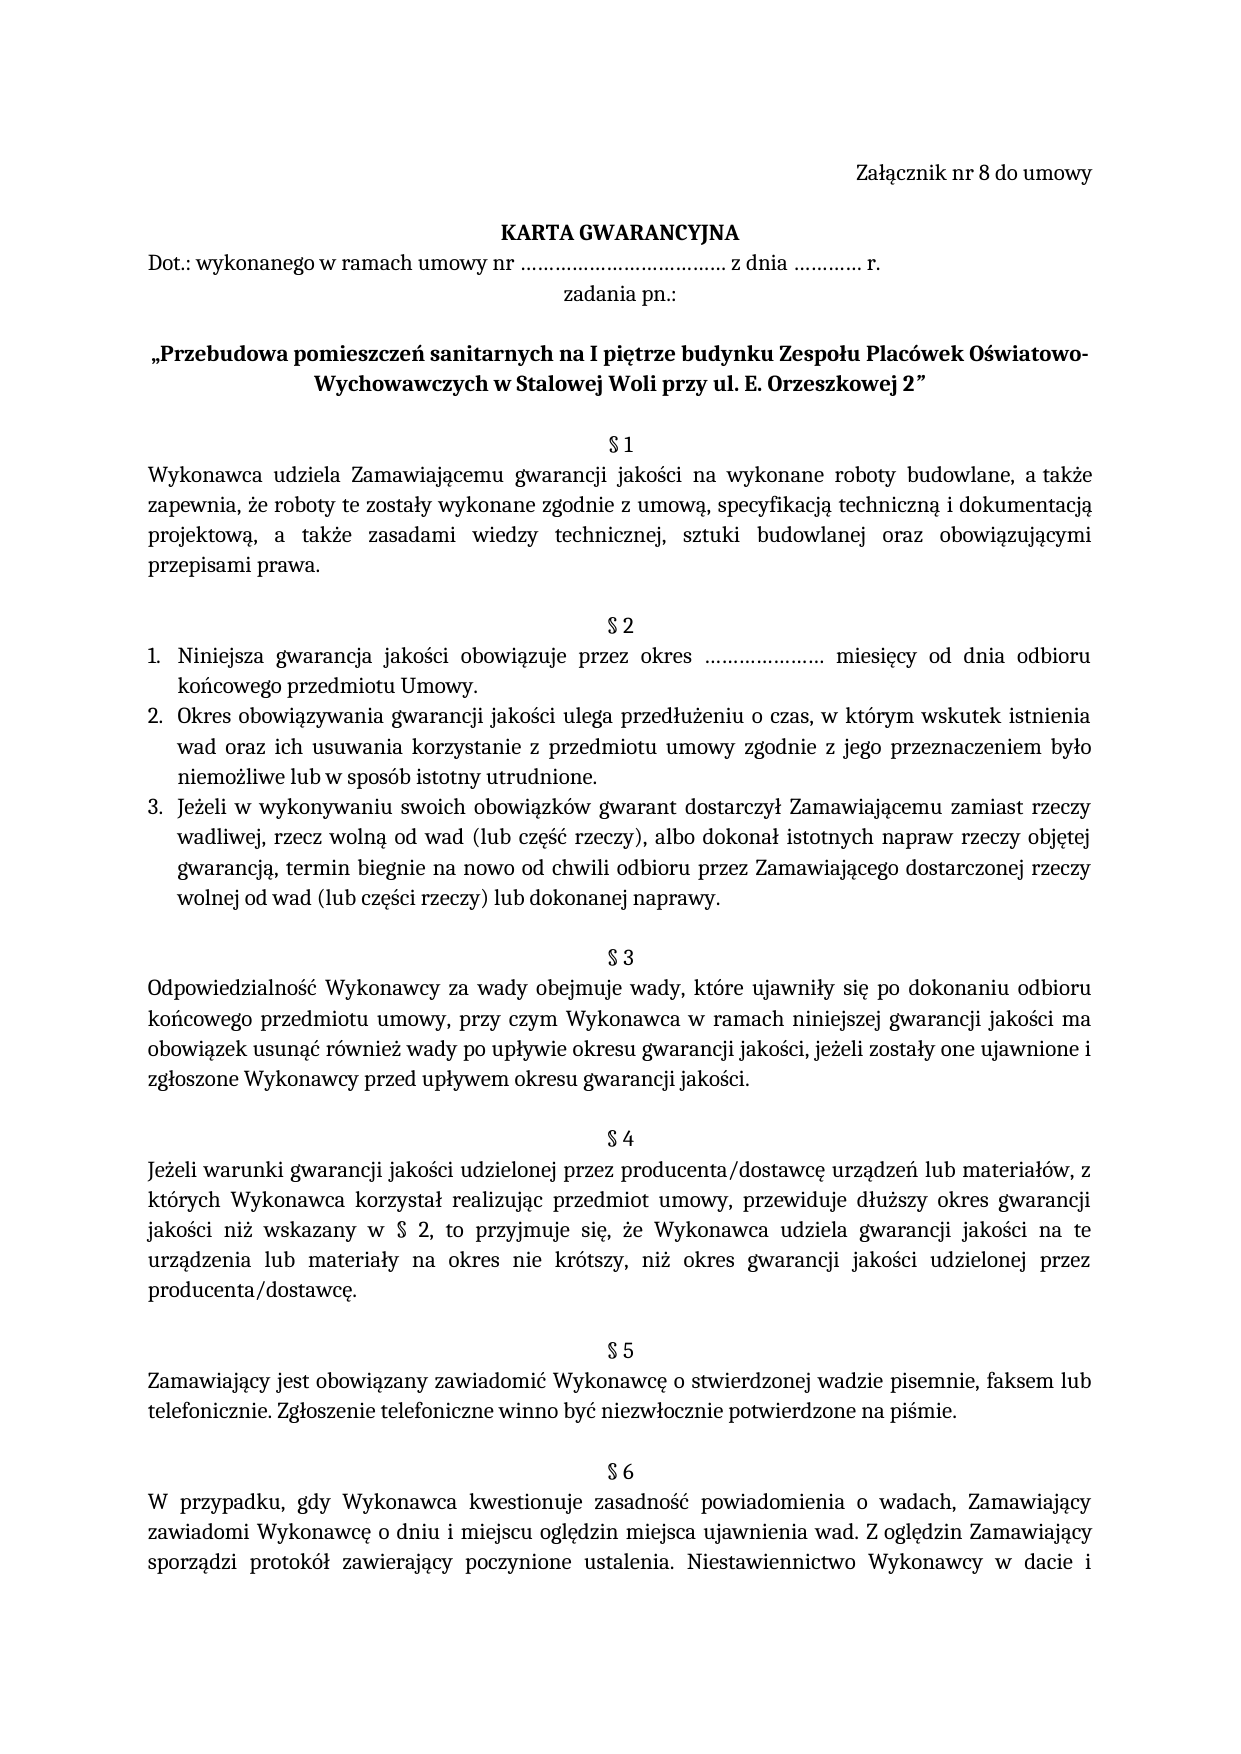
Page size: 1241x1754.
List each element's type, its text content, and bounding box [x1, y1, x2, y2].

list Okres obowiązywania gwarancji jakości ulega przedłużeniu o czas, w którym wskutek istnienia wad oraz ich usuwania korzystanie z przedmiotu umowy zgodnie z jego przeznaczeniem było niemożliwe lub w sposób istotny utrudnione. [148, 703, 1092, 790]
text Odpowiedzialność Wykonawcy za wady obejmuje wady, które ujawniły się po dokonaniu odbioru końcowego przedmiotu umowy, przy czym Wykonawca w ramach niniejszej gwarancji jakości ma obowiązek usunąć również wady po upływie okresu gwarancji jakości, jeżeli zostały one ujawnione i zgłoszone Wykonawcy przed upływem okresu gwarancji jakości. [148, 975, 1092, 1092]
text § 3 [148, 945, 1092, 971]
list Niniejsza gwarancja jakości obowiązuje przez okres ………………… miesięcy od dnia odbioru końcowego przedmiotu Umowy. [148, 643, 1092, 699]
text zadania pn.: [148, 280, 1092, 307]
text Jeżeli warunki gwarancji jakości udzielonej przez producenta/dostawcę urządzeń lub materiałów, z których Wykonawca korzystał realizując przedmiot umowy, przewiduje dłuższy okres gwarancji jakości niż wskazany w § 2, to przyjmuje się, że Wykonawca udziela gwarancji jakości na te urządzenia lub materiały na okres nie krótszy, niż okres gwarancji jakości udzielonej przez producenta/dostawcę. [148, 1156, 1092, 1303]
text KARTA GWARANCYJNA [148, 220, 1092, 246]
list Jeżeli w wykonywaniu swoich obowiązków gwarant dostarczył Zamawiającemu zamiast rzeczy wadliwej, rzecz wolną od wad (lub część rzeczy), albo dokonał istotnych napraw rzeczy objętej gwarancją, termin biegnie na nowo od chwili odbioru przez Zamawiającego dostarczonej rzeczy wolnej od wad (lub części rzeczy) lub dokonanej naprawy. [148, 794, 1092, 911]
text Załącznik nr 8 do umowy [148, 159, 1092, 186]
text § 4 [148, 1126, 1092, 1152]
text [148, 1489, 1092, 1575]
text Wykonawca udziela Zamawiającemu gwarancji jakości na wykonane roboty budowlane, a także zapewnia, że roboty te zostały wykonane zgodnie z umową, specyfikacją techniczną i dokumentacją projektową, a także zasadami wiedzy technicznej, sztuki budowlanej oraz obowiązującymi przepisami prawa. [148, 462, 1092, 578]
text „Przebudowa pomieszczeń sanitarnych na I piętrze budynku Zespołu Placówek Oświatowo-Wychowawczych w Stalowej Woli przy ul. E. Orzeszkowej 2” [148, 341, 1092, 397]
text § 6 [148, 1458, 1092, 1485]
text Dot.: wykonanego w ramach umowy nr ……………………………… z dnia ………… r. [148, 250, 1092, 276]
text § 2 [148, 613, 1092, 639]
text § 1 [148, 431, 1092, 458]
text § 5 [148, 1338, 1092, 1364]
text Zamawiający jest obowiązany zawiadomić Wykonawcę o stwierdzonej wadzie pisemnie, faksem lub telefonicznie. Zgłoszenie telefoniczne winno być niezwłocznie potwierdzone na piśmie. [148, 1368, 1092, 1424]
